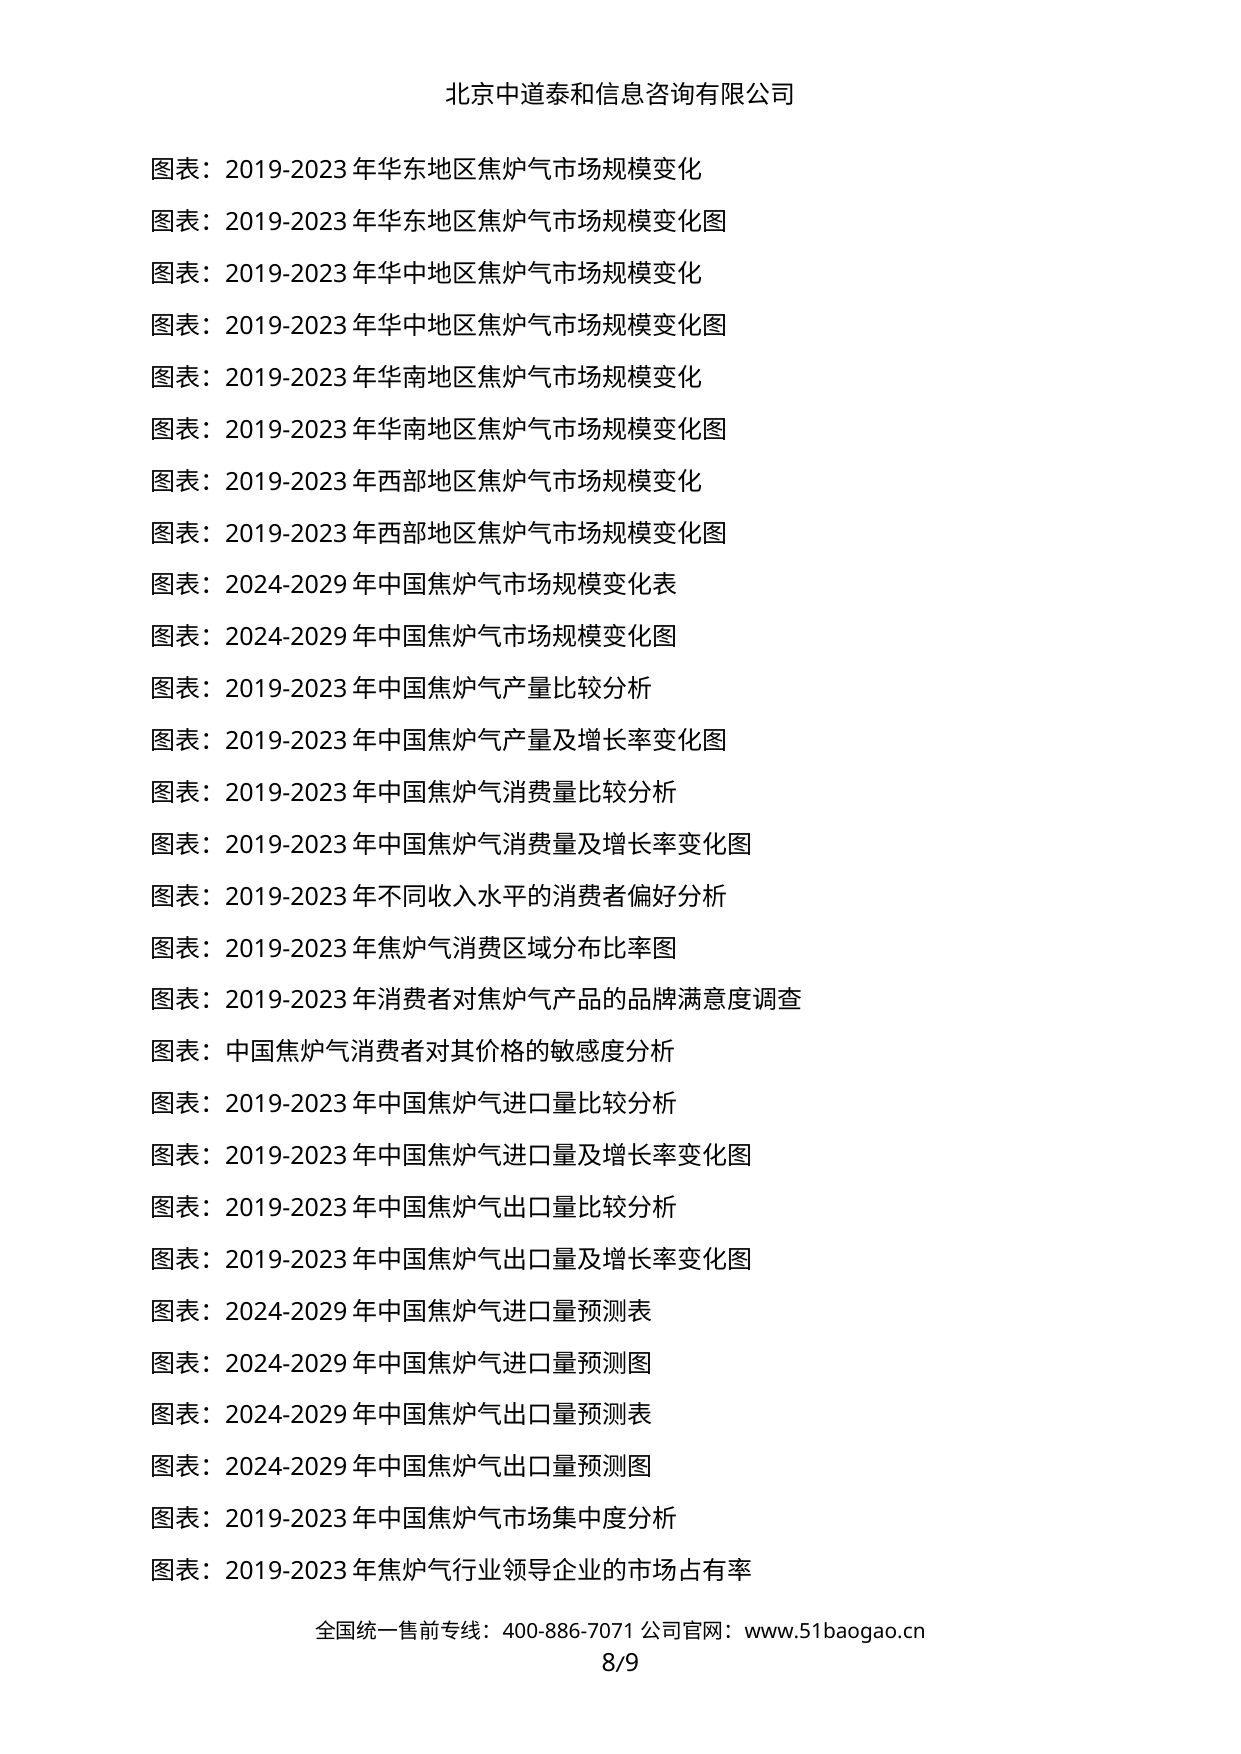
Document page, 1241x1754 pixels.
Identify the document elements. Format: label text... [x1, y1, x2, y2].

text 图表：2024-2029年中国焦炉气市场规模变化图 [150, 617, 1090, 653]
text 图表：2024-2029年中国焦炉气出口量预测图 [150, 1447, 1090, 1483]
text 图表：2019-2023年焦炉气消费区域分布比率图 [150, 928, 1090, 964]
text 图表：2019-2023年中国焦炉气消费量及增长率变化图 [150, 824, 1090, 861]
text 图表：2019-2023年华中地区焦炉气市场规模变化图 [150, 306, 1090, 342]
text 图表：2019-2023年华东地区焦炉气市场规模变化 [150, 150, 1090, 186]
text 图表：2024-2029年中国焦炉气出口量预测表 [150, 1395, 1090, 1431]
text 图表：2019-2023年中国焦炉气出口量比较分析 [150, 1187, 1090, 1224]
text 图表：2019-2023年华东地区焦炉气市场规模变化图 [150, 202, 1090, 238]
text 图表：2019-2023年华中地区焦炉气市场规模变化 [150, 254, 1090, 290]
text 图表：2019-2023年西部地区焦炉气市场规模变化图 [150, 513, 1090, 549]
text 图表：2019-2023年中国焦炉气产量比较分析 [150, 669, 1090, 705]
text 图表：2019-2023年中国焦炉气出口量及增长率变化图 [150, 1239, 1090, 1276]
text 图表：中国焦炉气消费者对其价格的敏感度分析 [150, 1032, 1090, 1068]
text 图表：2019-2023年中国焦炉气产量及增长率变化图 [150, 721, 1090, 757]
text 图表：2019-2023年中国焦炉气进口量比较分析 [150, 1084, 1090, 1120]
text 图表：2019-2023年中国焦炉气消费量比较分析 [150, 772, 1090, 809]
text 图表：2019-2023年华南地区焦炉气市场规模变化 [150, 357, 1090, 394]
text 图表：2019-2023年西部地区焦炉气市场规模变化 [150, 461, 1090, 497]
text 图表：2024-2029年中国焦炉气市场规模变化表 [150, 565, 1090, 601]
text 图表：2024-2029年中国焦炉气进口量预测图 [150, 1343, 1090, 1379]
text 图表：2019-2023年华南地区焦炉气市场规模变化图 [150, 409, 1090, 446]
text 图表：2019-2023年中国焦炉气进口量及增长率变化图 [150, 1136, 1090, 1172]
text 图表：2019-2023年中国焦炉气市场集中度分析 [150, 1499, 1090, 1535]
text 图表：2024-2029年中国焦炉气进口量预测表 [150, 1291, 1090, 1327]
text 图表：2019-2023年焦炉气行业领导企业的市场占有率 [150, 1551, 1090, 1587]
text 图表：2019-2023年不同收入水平的消费者偏好分析 [150, 876, 1090, 912]
text 图表：2019-2023年消费者对焦炉气产品的品牌满意度调查 [150, 980, 1090, 1016]
